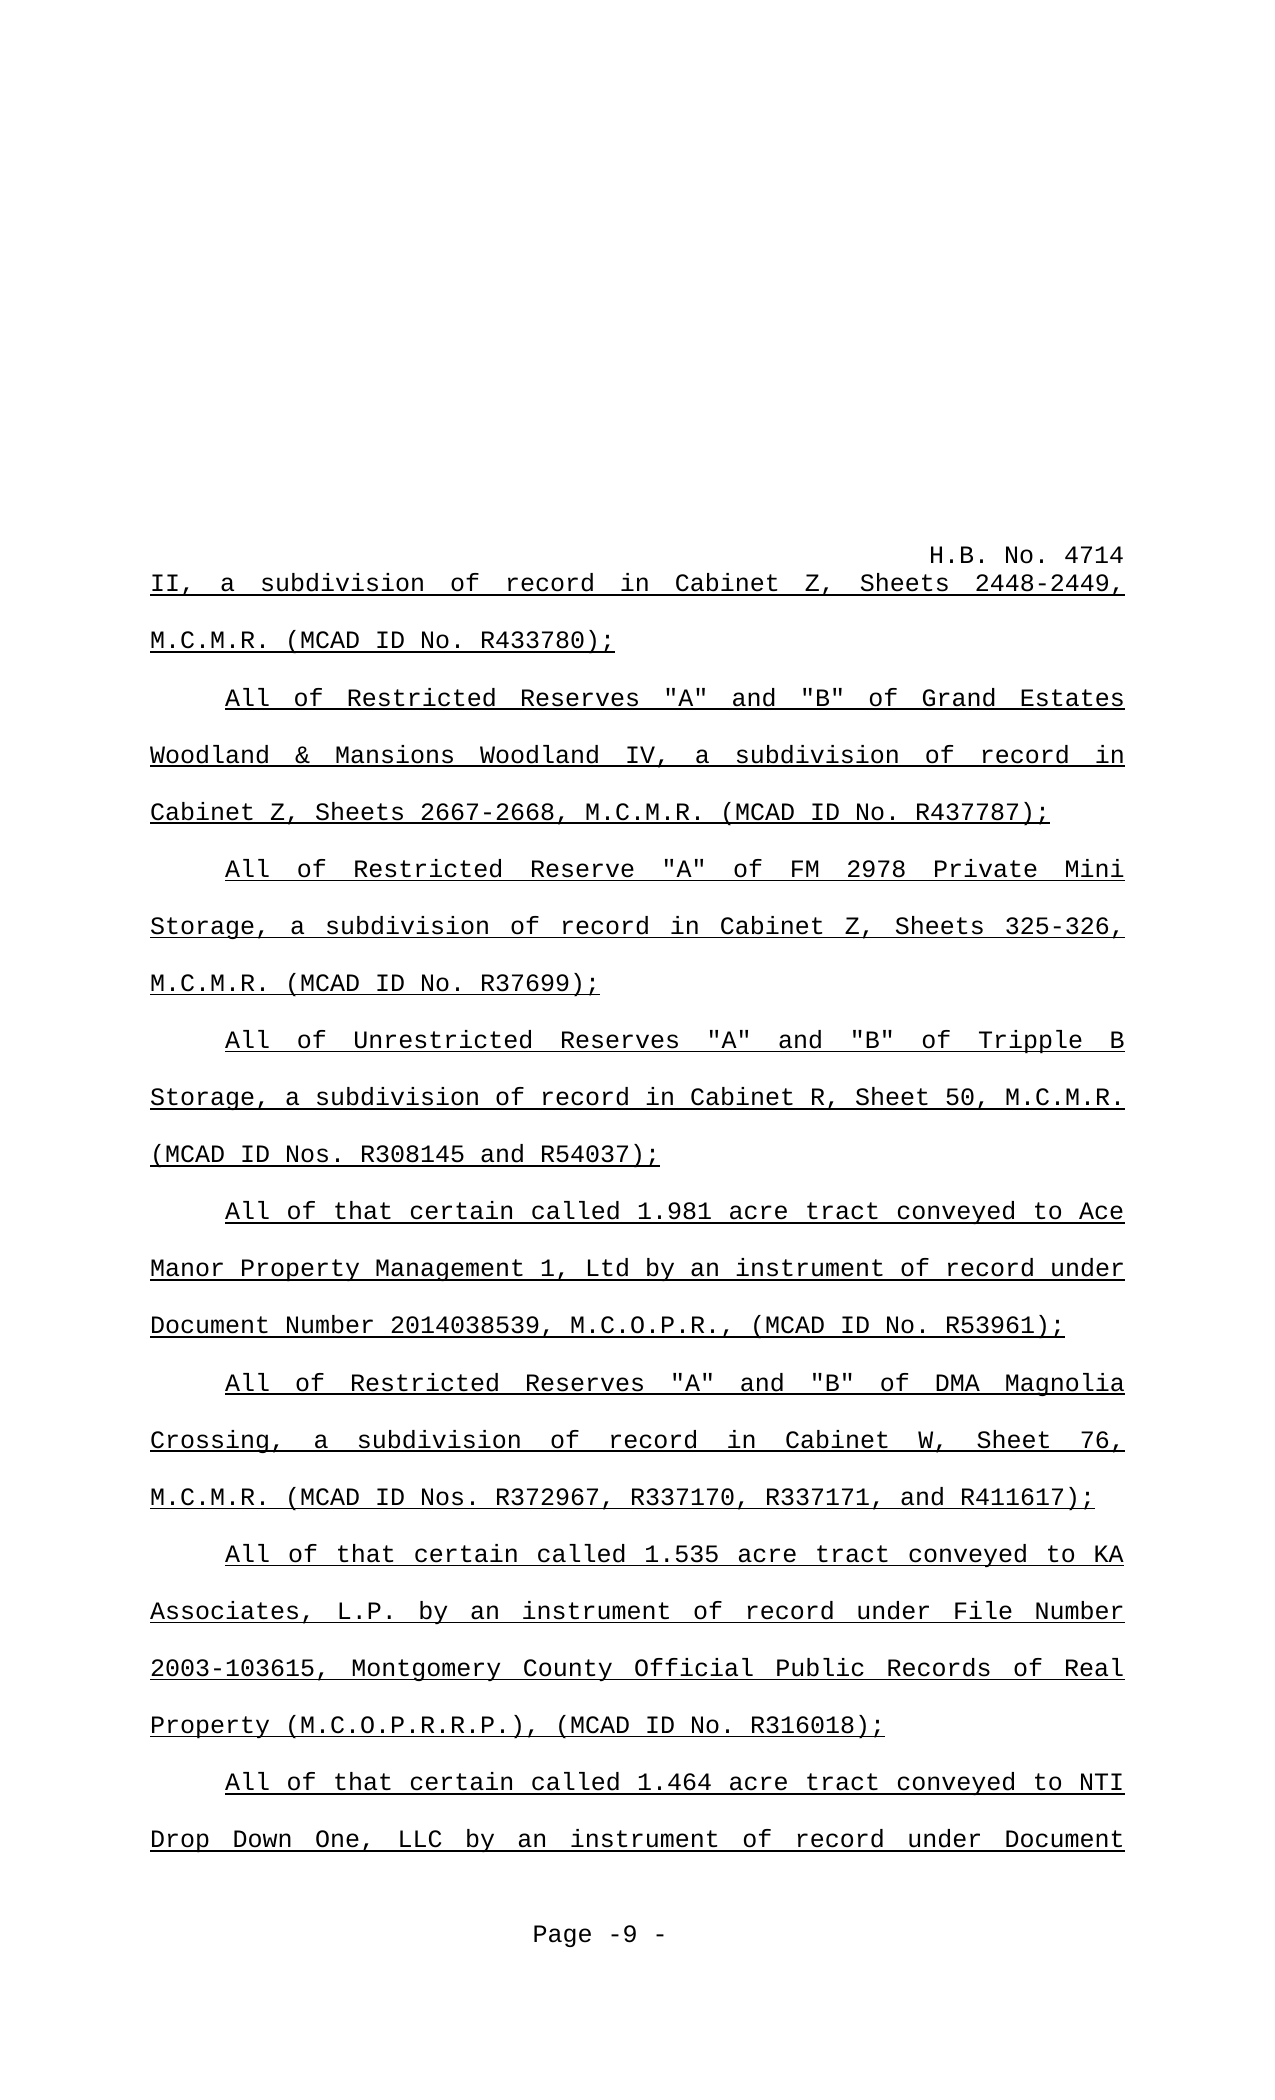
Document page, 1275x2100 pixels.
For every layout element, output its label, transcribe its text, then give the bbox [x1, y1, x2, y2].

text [150, 1769, 1125, 1850]
text All of that certain called 1.981 acre tract conveyed to Ace Manor Property Management 1, Ltd by an instrument of record under Document Number 2014038539, M.C.O.P.R., (MCAD ID No. R53961); [150, 1199, 1125, 1279]
text All of Restricted Reserve "A" of FM 2978 Private Mini Storage, a subdivision of record in Cabinet Z, Sheets 325-326, M.C.M.R. (MCAD ID No. R37699); [150, 938, 1125, 999]
text All of that certain called 1.535 acre tract conveyed to KA Associates, L.P. by an instrument of record under File Number 2003-103615, Montgomery County Official Public Records of Real Property (M.C.O.P.R.R.P.), (MCAD ID No. R316018); [150, 1541, 1125, 1622]
text All of that certain called 1.535 acre tract conveyed to KA Associates, L.P. by an instrument of record under File Number 2003-103615, Montgomery County Official Public Records of Real Property (M.C.O.P.R.R.P.), (MCAD ID No. R316018); [150, 1623, 1125, 1679]
text All of that certain called 1.535 acre tract conveyed to KA Associates, L.P. by an instrument of record under File Number 2003-103615, Montgomery County Official Public Records of Real Property (M.C.O.P.R.R.P.), (MCAD ID No. R316018); [150, 1680, 1125, 1741]
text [150, 596, 1125, 656]
text All of Restricted Reserves "A" and "B" of Grand Estates Woodland & Mansions Woodland IV, a subdivision of record in Cabinet Z, Sheets 2667-2668, M.C.M.R. (MCAD ID No. R437787); [150, 685, 1125, 765]
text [150, 571, 1125, 594]
text All of Restricted Reserves "A" and "B" of Grand Estates Woodland & Mansions Woodland IV, a subdivision of record in Cabinet Z, Sheets 2667-2668, M.C.M.R. (MCAD ID No. R437787); [150, 767, 1125, 828]
text All of Restricted Reserves "A" and "B" of DMA Magnolia Crossing, a subdivision of record in Cabinet W, Sheet 76, M.C.M.R. (MCAD ID Nos. R372967, R337170, R337171, and R411617); [150, 1452, 1125, 1513]
text All of Restricted Reserves "A" and "B" of DMA Magnolia Crossing, a subdivision of record in Cabinet W, Sheet 76, M.C.M.R. (MCAD ID Nos. R372967, R337170, R337171, and R411617); [150, 1370, 1125, 1450]
text All of Unrestricted Reserves "A" and "B" of Tripple B Storage, a subdivision of record in Cabinet R, Sheet 50, M.C.M.R. (MCAD ID Nos. R308145 and R54037); [150, 1027, 1125, 1108]
text All of Unrestricted Reserves "A" and "B" of Tripple B Storage, a subdivision of record in Cabinet R, Sheet 50, M.C.M.R. (MCAD ID Nos. R308145 and R54037); [150, 1110, 1125, 1170]
text All of that certain called 1.981 acre tract conveyed to Ace Manor Property Management 1, Ltd by an instrument of record under Document Number 2014038539, M.C.O.P.R., (MCAD ID No. R53961); [150, 1281, 1125, 1341]
text All of Restricted Reserve "A" of FM 2978 Private Mini Storage, a subdivision of record in Cabinet Z, Sheets 325-326, M.C.M.R. (MCAD ID No. R37699); [150, 856, 1125, 937]
